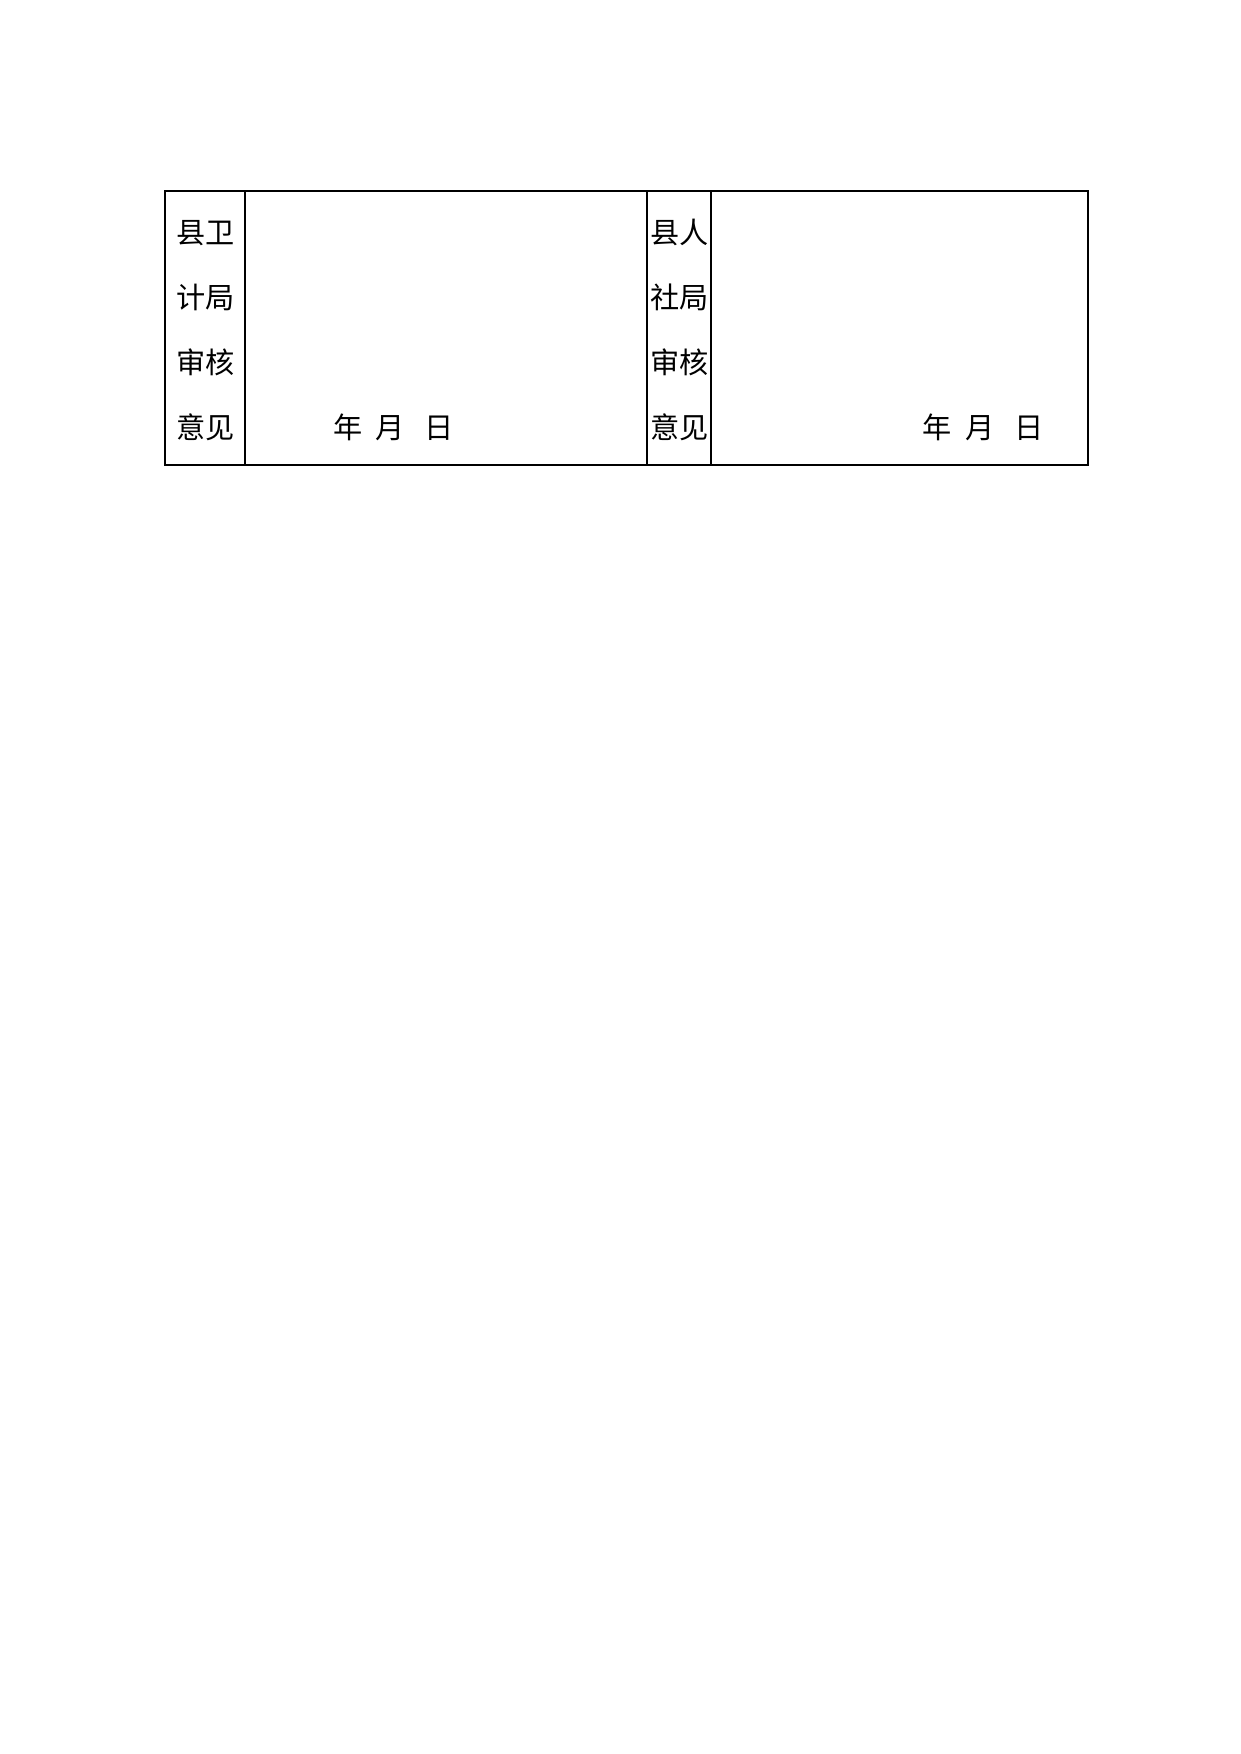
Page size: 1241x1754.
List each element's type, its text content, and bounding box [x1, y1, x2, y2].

table_cell 县人社局审核意见 [648, 192, 710, 464]
table_cell 年 月 日 [246, 192, 646, 464]
table_cell 县卫计局审核意见 [166, 192, 244, 464]
table_cell 年 月 日 [712, 192, 1087, 464]
